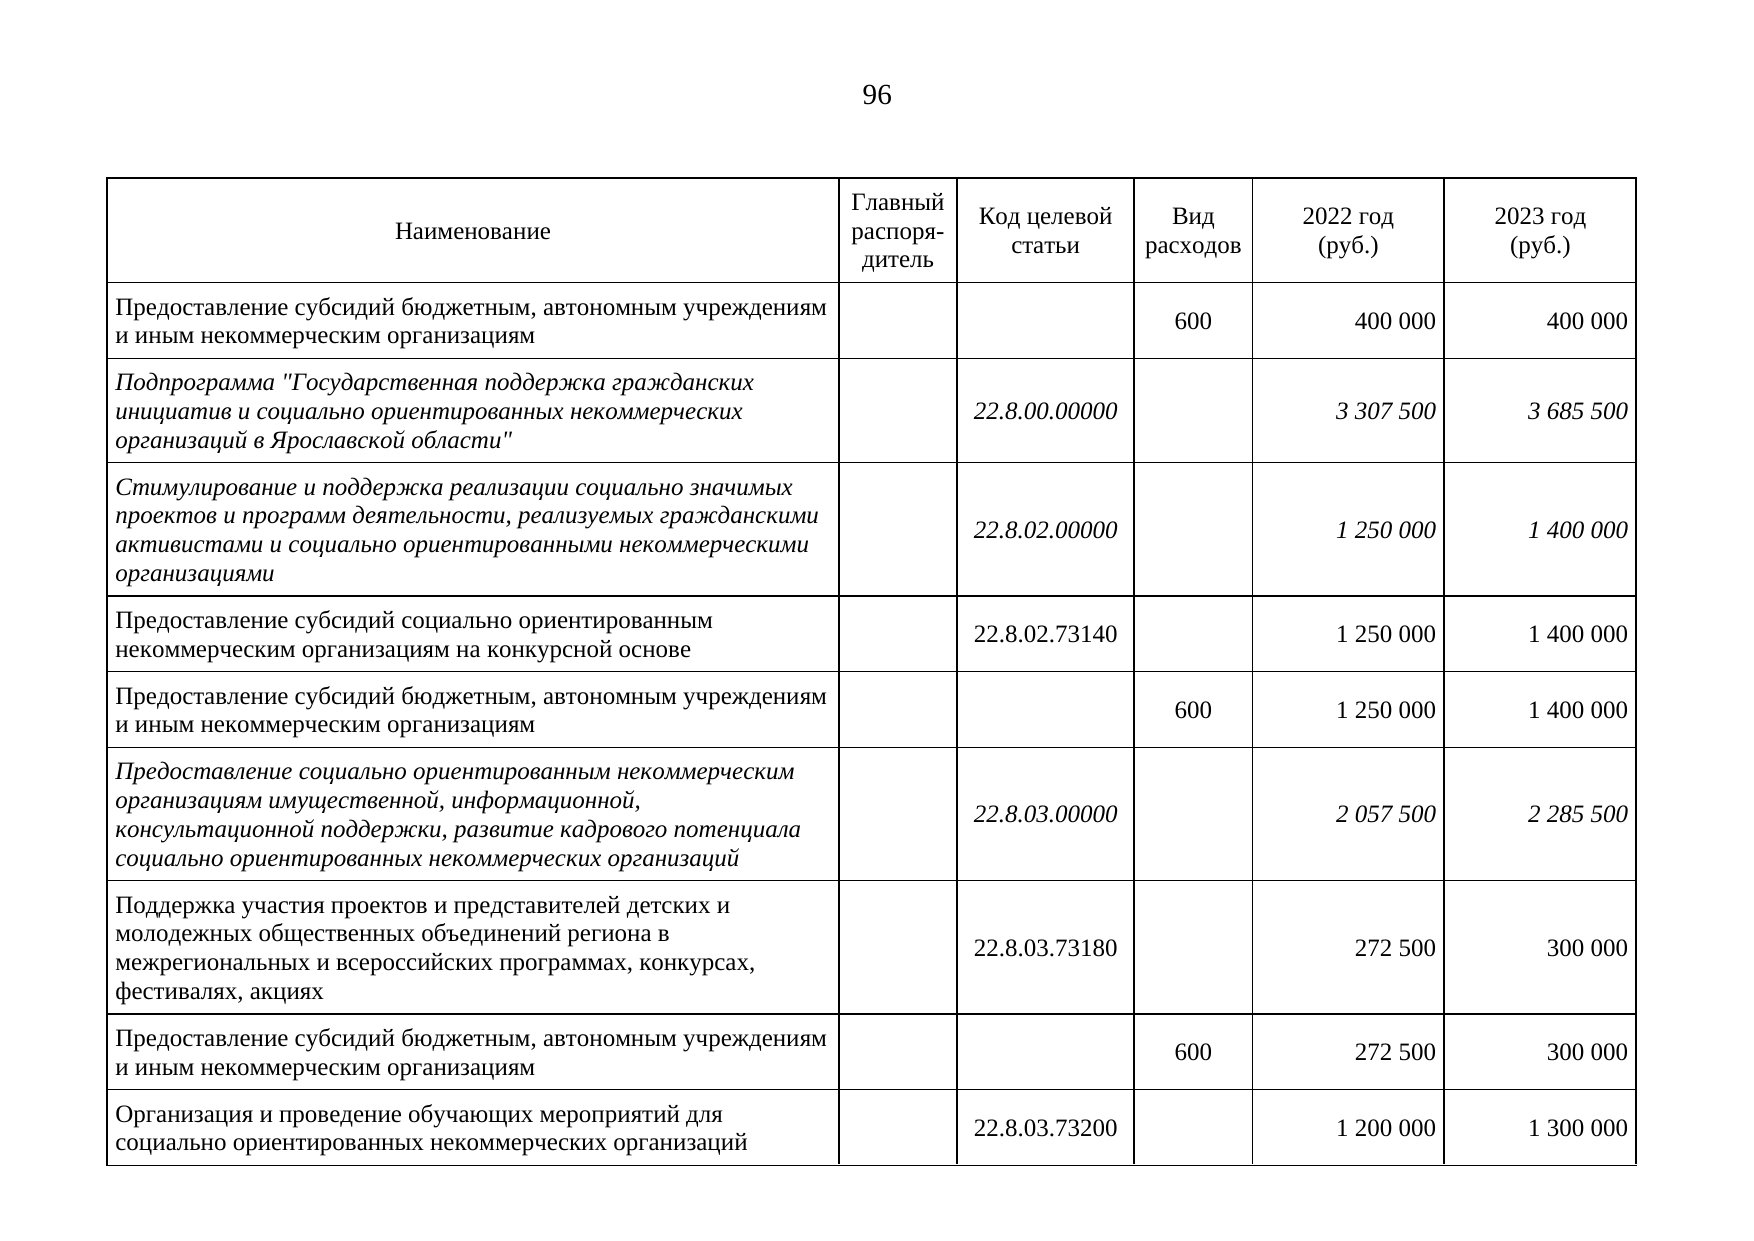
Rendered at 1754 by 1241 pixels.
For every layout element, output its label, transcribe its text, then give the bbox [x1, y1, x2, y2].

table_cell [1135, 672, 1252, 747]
table_header Наименование [108, 179, 838, 282]
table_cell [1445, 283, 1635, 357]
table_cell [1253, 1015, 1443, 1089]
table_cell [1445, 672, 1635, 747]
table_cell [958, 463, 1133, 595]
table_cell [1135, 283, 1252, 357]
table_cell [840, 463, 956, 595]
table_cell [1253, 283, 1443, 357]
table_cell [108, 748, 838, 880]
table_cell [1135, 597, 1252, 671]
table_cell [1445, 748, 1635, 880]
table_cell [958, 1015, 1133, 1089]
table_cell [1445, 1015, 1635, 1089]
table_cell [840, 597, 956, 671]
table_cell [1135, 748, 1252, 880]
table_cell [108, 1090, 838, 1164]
table_header 2022 год (руб.) [1253, 179, 1443, 282]
table_header Код целевой статьи [958, 179, 1133, 282]
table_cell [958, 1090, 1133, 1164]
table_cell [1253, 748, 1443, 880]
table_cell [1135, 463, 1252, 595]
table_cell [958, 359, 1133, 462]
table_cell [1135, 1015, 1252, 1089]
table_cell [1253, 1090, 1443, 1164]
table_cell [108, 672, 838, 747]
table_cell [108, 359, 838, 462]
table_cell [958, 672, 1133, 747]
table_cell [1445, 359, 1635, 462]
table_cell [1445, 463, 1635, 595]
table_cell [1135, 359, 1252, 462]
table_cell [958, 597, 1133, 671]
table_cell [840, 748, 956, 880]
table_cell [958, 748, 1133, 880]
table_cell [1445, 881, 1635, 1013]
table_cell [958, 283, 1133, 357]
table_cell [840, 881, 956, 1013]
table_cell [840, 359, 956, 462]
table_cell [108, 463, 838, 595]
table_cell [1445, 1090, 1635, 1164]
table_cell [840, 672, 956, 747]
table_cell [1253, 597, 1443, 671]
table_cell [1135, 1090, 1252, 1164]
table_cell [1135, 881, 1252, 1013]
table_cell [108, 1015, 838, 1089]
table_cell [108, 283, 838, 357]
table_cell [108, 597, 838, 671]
table_header Вид расходов [1135, 179, 1252, 282]
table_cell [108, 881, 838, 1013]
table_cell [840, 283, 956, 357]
table_header Главный распоря-дитель [840, 179, 956, 282]
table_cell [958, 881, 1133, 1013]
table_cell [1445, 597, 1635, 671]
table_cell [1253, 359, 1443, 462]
table_header 2023 год (руб.) [1445, 179, 1635, 282]
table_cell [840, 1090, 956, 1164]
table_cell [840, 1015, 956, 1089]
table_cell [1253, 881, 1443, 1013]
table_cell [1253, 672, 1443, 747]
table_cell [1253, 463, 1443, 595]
